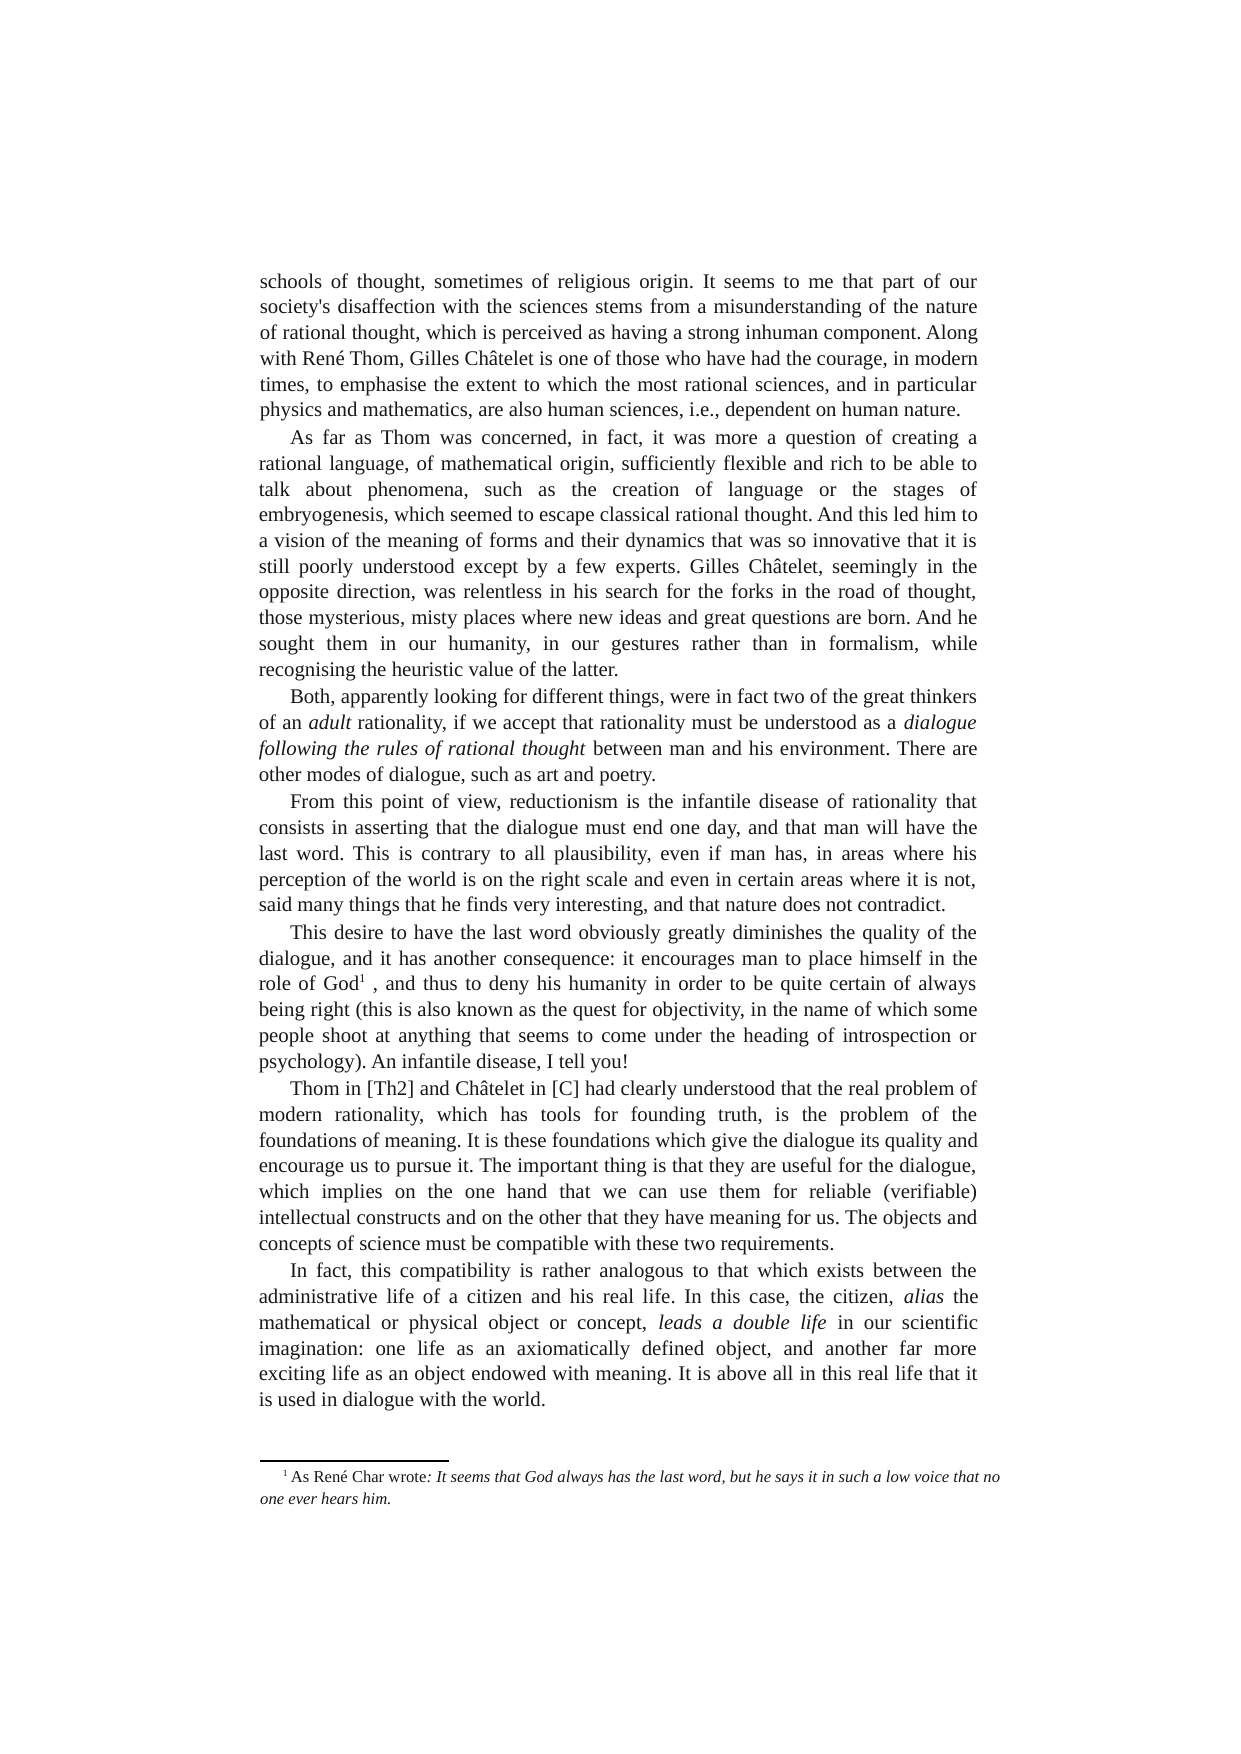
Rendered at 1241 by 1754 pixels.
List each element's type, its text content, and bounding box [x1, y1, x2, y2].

text As far as Thom was concerned, in fact, it was more a question of creating a rational language, of mathematical origin, sufficiently flexible and rich to be able to talk about phenomena, such as the creation of language or the stages of embryogenesis, which seemed to escape classical rational thought. And this led him to a vision of the meaning of forms and their dynamics that was so innovative that it is still poorly understood except by a few experts. Gilles Châtelet, seemingly in the opposite direction, was relentless in his search for the forks in the road of thought, those mysterious, misty places where new ideas and great questions are born. And he sought them in our humanity, in our gestures rather than in formalism, while recognising the heuristic value of the latter. [258, 425, 978, 681]
text Thom in [Th2] and Châtelet in [C] had clearly understood that the real problem of modern rationality, which has tools for founding truth, is the problem of the foundations of meaning. It is these foundations which give the dialogue its quality and encourage us to pursue it. The important thing is that they are useful for the dialogue, which implies on the one hand that we can use them for reliable (verifiable) intellectual constructs and on the other that they have meaning for us. The objects and concepts of science must be compatible with these two requirements. [258, 1076, 978, 1255]
text In fact, this compatibility is rather analogous to that which exists between the administrative life of a citizen and his real life. In this case, the citizen, alias the mathematical or physical object or concept, leads a double life in our scientific imagination: one life as an axiomatically defined object, and another far more exciting life as an object endowed with meaning. It is above all in this real life that it is used in dialogue with the world. [258, 1258, 978, 1411]
text Both, apparently looking for different things, were in fact two of the great thinkers of an adult rationality, if we accept that rationality must be understood as a dialogue following the rules of rational thought between man and his environment. There are other modes of dialogue, such as art and poetry. [258, 684, 978, 786]
text From this point of view, reductionism is the infantile disease of rationality that consists in asserting that the dialogue must end one day, and that man will have the last word. This is contrary to all plausibility, even if man has, in areas where his perception of the world is on the right scale and even in certain areas where it is not, said many things that he finds very interesting, and that nature does not contradict. [258, 789, 978, 916]
text This desire to have the last word obviously greatly diminishes the quality of the dialogue, and it has another consequence: it encourages man to place himself in the role of God , and thus to deny his humanity in order to be quite certain of always being right (this is also known as the quest for objectivity, in the name of which some people shoot at anything that seems to come under the heading of introspection or psychology). An infantile disease, I tell you! [258, 920, 978, 1073]
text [258, 269, 978, 421]
